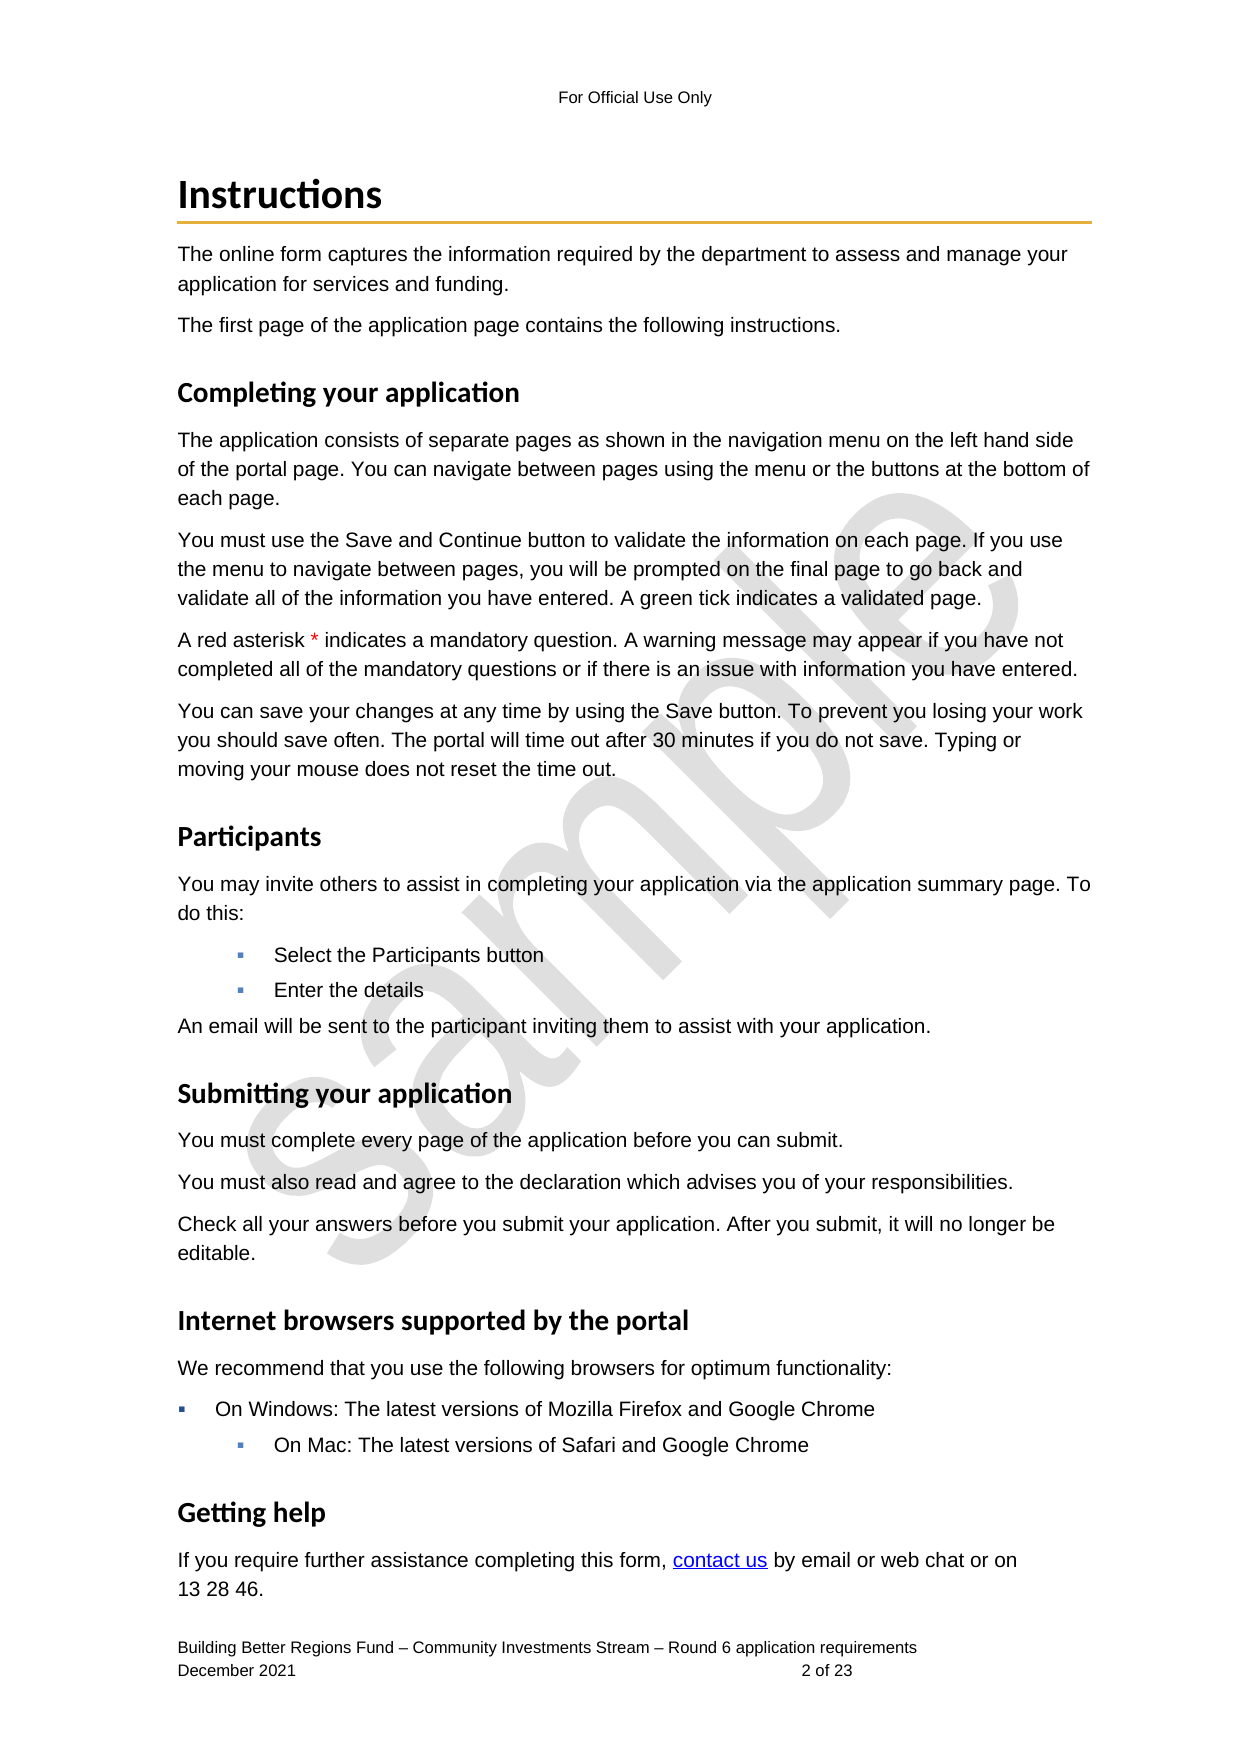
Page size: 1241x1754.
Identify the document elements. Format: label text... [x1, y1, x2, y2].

subtitle Completing your application [177, 374, 1092, 410]
text You must also read and agree to the declaration which advises you of your responsibilities. [177, 1165, 1092, 1194]
text The online form captures the information required by the department to assess and manage your application for services and funding. [177, 237, 1092, 295]
text We recommend that you use the following browsers for optimum functionality: [177, 1350, 1092, 1379]
list On Windows: The latest versions of Mozilla Firefox and Google Chrome [177, 1392, 1092, 1421]
text You must use the Save and Continue button to validate the information on each page. If you use the menu to navigate between pages, you will be prompted on the final page to go back and validate all of the information you have entered. A green tick indicates a validated page. [177, 523, 1092, 610]
text You can save your changes at any time by using the Save button. To prevent you losing your work you should save often. The portal will time out after 30 minutes if you do not save. Typing or moving your mouse does not reset the time out. [177, 693, 1092, 781]
text You must complete every page of the application before you can submit. [177, 1123, 1092, 1152]
subtitle Getting help [177, 1494, 1092, 1530]
text Check all your answers before you submit your application. After you submit, it will no longer be editable. [177, 1206, 1092, 1265]
subtitle Submitting your application [177, 1075, 1092, 1111]
list On Mac: The latest versions of Safari and Google Chrome [236, 1427, 1092, 1457]
subtitle Instructions [177, 168, 1092, 221]
text If you require further assistance completing this form, contact us by email or web chat or on 13 28 46. [177, 1542, 1092, 1601]
text A red asterisk * indicates a mandatory question. A warning message may appear if you have not completed all of the mandatory questions or if there is an issue with information you have entered. [177, 623, 1092, 681]
text The first page of the application page contains the following instructions. [177, 308, 1092, 337]
text You may invite others to assist in completing your application via the application summary page. To do this: [177, 867, 1092, 925]
list Select the Participants button [236, 937, 1092, 967]
text An email will be sent to the participant inviting them to assist with your application. [177, 1008, 1092, 1037]
subtitle Participants [177, 818, 1092, 854]
list Enter the details [236, 973, 1092, 1002]
text The application consists of separate pages as shown in the navigation menu on the left hand side of the portal page. You can navigate between pages using the menu or the buttons at the bottom of each page. [177, 423, 1092, 510]
subtitle Internet browsers supported by the portal [177, 1302, 1092, 1338]
